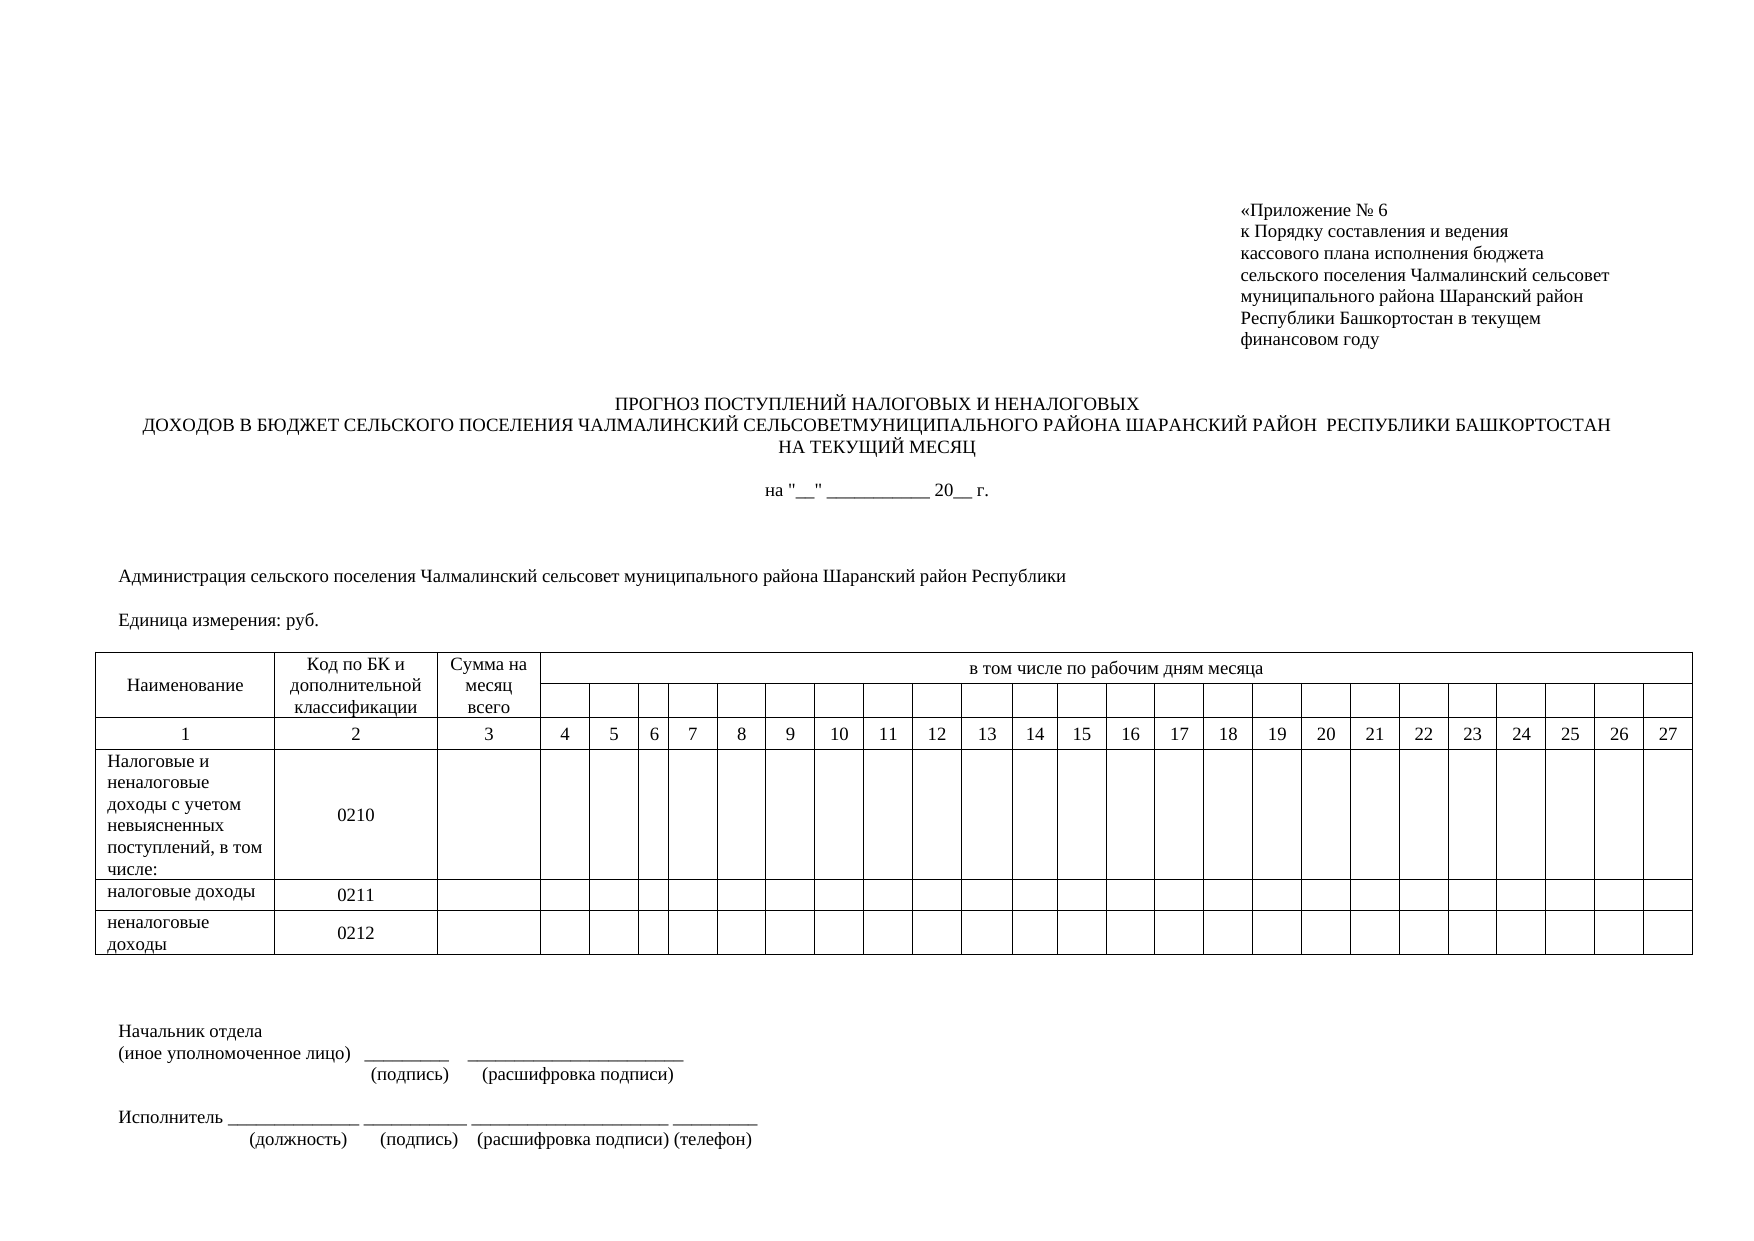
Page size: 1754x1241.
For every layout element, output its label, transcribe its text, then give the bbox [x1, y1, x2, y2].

table_cell [590, 684, 638, 717]
table_cell 15 [1058, 718, 1106, 748]
table_cell [1497, 684, 1545, 717]
table_cell [815, 684, 863, 717]
table_cell [541, 880, 589, 910]
table_cell 1 [96, 718, 274, 748]
table_cell 5 [590, 718, 638, 748]
table_cell [913, 880, 961, 910]
text (должность) (подпись) (расшифровка подписи) (телефон) [118, 1128, 1636, 1149]
table_cell [1595, 911, 1643, 954]
table_cell [1449, 911, 1496, 954]
table_cell 22 [1400, 718, 1448, 748]
table_cell [1302, 880, 1350, 910]
table_cell [1013, 684, 1057, 717]
table_cell [913, 911, 961, 954]
table_cell [1497, 880, 1545, 910]
table_cell [1013, 911, 1057, 954]
table_header в том числе по рабочим дням месяца [541, 653, 1692, 683]
table_cell [815, 911, 863, 954]
text (иное уполномоченное лицо) _________ _______________________ [118, 1042, 1636, 1063]
table_header Наименование [96, 653, 274, 717]
table_cell [962, 880, 1012, 910]
table_cell [1204, 684, 1252, 717]
table_cell [1546, 684, 1594, 717]
table_cell [669, 684, 717, 717]
table_header Код по БК и дополнительной классификации [275, 653, 437, 717]
table_cell 24 [1497, 718, 1545, 748]
table_cell [913, 750, 961, 879]
table_cell 0210 [275, 750, 437, 879]
table_cell 17 [1155, 718, 1203, 748]
text ДОХОДОВ В БЮДЖЕТ СЕЛЬСКОГО ПОСЕЛЕНИЯ ЧАЛМАЛИНСКИЙ СЕЛЬСОВЕТМУНИЦИПАЛЬНОГО РАЙОНА ШАРАНСКИЙ РАЙОН РЕСПУБЛИКИ БАШКОРТОСТАН [118, 414, 1636, 436]
table_cell 25 [1546, 718, 1594, 748]
text Исполнитель ______________ ___________ _____________________ _________ [118, 1106, 1636, 1128]
table_cell [1644, 911, 1692, 954]
table_cell [1253, 880, 1301, 910]
table_cell [669, 911, 717, 954]
table_cell 10 [815, 718, 863, 748]
table_cell [1546, 911, 1594, 954]
table_cell [815, 880, 863, 910]
table_cell [1595, 750, 1643, 879]
table_cell налоговые доходы [96, 880, 274, 910]
text кассового плана исполнения бюджета [1240, 242, 1636, 263]
table_cell [1058, 880, 1106, 910]
table_cell [1253, 684, 1301, 717]
table_cell [718, 911, 765, 954]
table_cell [639, 880, 668, 910]
table_cell 18 [1204, 718, 1252, 748]
table_cell [1155, 880, 1203, 910]
table_cell неналоговые доходы [96, 911, 274, 954]
table_cell [1013, 880, 1057, 910]
table_cell [864, 880, 912, 910]
table_cell [1400, 880, 1448, 910]
table_cell [815, 750, 863, 879]
text НА ТЕКУЩИЙ МЕСЯЦ [118, 436, 1636, 457]
table_cell [1595, 684, 1643, 717]
table_cell [438, 880, 540, 910]
table_cell [1644, 880, 1692, 910]
table_cell [1449, 880, 1496, 910]
table_cell [541, 911, 589, 954]
table_cell 4 [541, 718, 589, 748]
table_cell [1400, 684, 1448, 717]
table_cell 26 [1595, 718, 1643, 748]
table_cell [438, 911, 540, 954]
table_cell [1644, 750, 1692, 879]
table_cell 9 [766, 718, 814, 748]
table_cell 0211 [275, 880, 437, 910]
table_cell [438, 750, 540, 879]
table_cell [1107, 911, 1154, 954]
table_cell [864, 750, 912, 879]
table_cell 13 [962, 718, 1012, 748]
table_cell [1013, 750, 1057, 879]
table_cell [590, 911, 638, 954]
table_cell [669, 880, 717, 910]
table_cell [1107, 880, 1154, 910]
table_cell [766, 911, 814, 954]
table_cell [541, 684, 589, 717]
table_cell [590, 750, 638, 879]
table_cell 2 [275, 718, 437, 748]
text Начальник отдела [118, 1020, 1636, 1042]
table_cell [766, 684, 814, 717]
table_cell [669, 750, 717, 879]
table_cell [718, 684, 765, 717]
table_cell [864, 911, 912, 954]
table_cell 19 [1253, 718, 1301, 748]
table_cell [1546, 880, 1594, 910]
table_cell [1058, 911, 1106, 954]
table_cell [864, 684, 912, 717]
table_cell [1302, 911, 1350, 954]
table_cell [1155, 911, 1203, 954]
table_cell [1351, 911, 1399, 954]
table_cell [1058, 684, 1106, 717]
table_cell [1302, 750, 1350, 879]
table_cell [639, 911, 668, 954]
table_cell [1497, 750, 1545, 879]
table_cell [962, 750, 1012, 879]
table_cell [1107, 750, 1154, 879]
table_cell [1351, 880, 1399, 910]
table_cell [1253, 750, 1301, 879]
table_cell [1204, 911, 1252, 954]
table_cell [1449, 684, 1496, 717]
table_cell [718, 880, 765, 910]
table_cell [1253, 911, 1301, 954]
table_cell 7 [669, 718, 717, 748]
text на "__" ___________ 20__ г. [118, 479, 1636, 501]
table_cell [639, 750, 668, 879]
table_cell [1351, 684, 1399, 717]
table_cell [1400, 911, 1448, 954]
table_cell 16 [1107, 718, 1154, 748]
table_cell [1400, 750, 1448, 879]
table_cell [718, 750, 765, 879]
table_cell [590, 880, 638, 910]
table_cell [913, 684, 961, 717]
table_cell 6 [639, 718, 668, 748]
table_cell [1546, 750, 1594, 879]
table_cell 11 [864, 718, 912, 748]
table_cell [541, 750, 589, 879]
table_cell 21 [1351, 718, 1399, 748]
table_cell [1497, 911, 1545, 954]
table_header Сумма на месяц всего [438, 653, 540, 717]
text «Приложение № 6 [1240, 199, 1636, 220]
table_cell 23 [1449, 718, 1496, 748]
table_cell [1204, 750, 1252, 879]
table_cell Налоговые и неналоговые доходы с учетом невыясненных поступлений, в том числе: [96, 750, 274, 879]
text к Порядку составления и ведения [1240, 220, 1636, 242]
table_cell 20 [1302, 718, 1350, 748]
table_cell [1107, 684, 1154, 717]
table_cell 0212 [275, 911, 437, 954]
text Единица измерения: руб. [118, 608, 1636, 630]
table_cell [1595, 880, 1643, 910]
table_cell [1351, 750, 1399, 879]
table_cell [962, 684, 1012, 717]
table_cell 27 [1644, 718, 1692, 748]
table_cell [962, 911, 1012, 954]
table_cell [1449, 750, 1496, 879]
text (подпись) (расшифровка подписи) [118, 1063, 1636, 1085]
table_cell 12 [913, 718, 961, 748]
text ПРОГНОЗ ПОСТУПЛЕНИЙ НАЛОГОВЫХ И НЕНАЛОГОВЫХ [118, 393, 1636, 414]
table_cell [766, 750, 814, 879]
table_cell [1644, 684, 1692, 717]
table_cell [1155, 750, 1203, 879]
text сельского поселения Чалмалинский сельсовет муниципального района Шаранский район Республики Башкортостан в текущем финансовом году [1240, 263, 1636, 350]
table_cell [1155, 684, 1203, 717]
text Администрация сельского поселения Чалмалинский сельсовет муниципального района Шаранский район Республики [118, 565, 1636, 587]
table_cell [1058, 750, 1106, 879]
table_cell 3 [438, 718, 540, 748]
table_cell 8 [718, 718, 765, 748]
table_cell [1204, 880, 1252, 910]
table_cell [766, 880, 814, 910]
table_cell 14 [1013, 718, 1057, 748]
table_cell [1302, 684, 1350, 717]
table_cell [639, 684, 668, 717]
